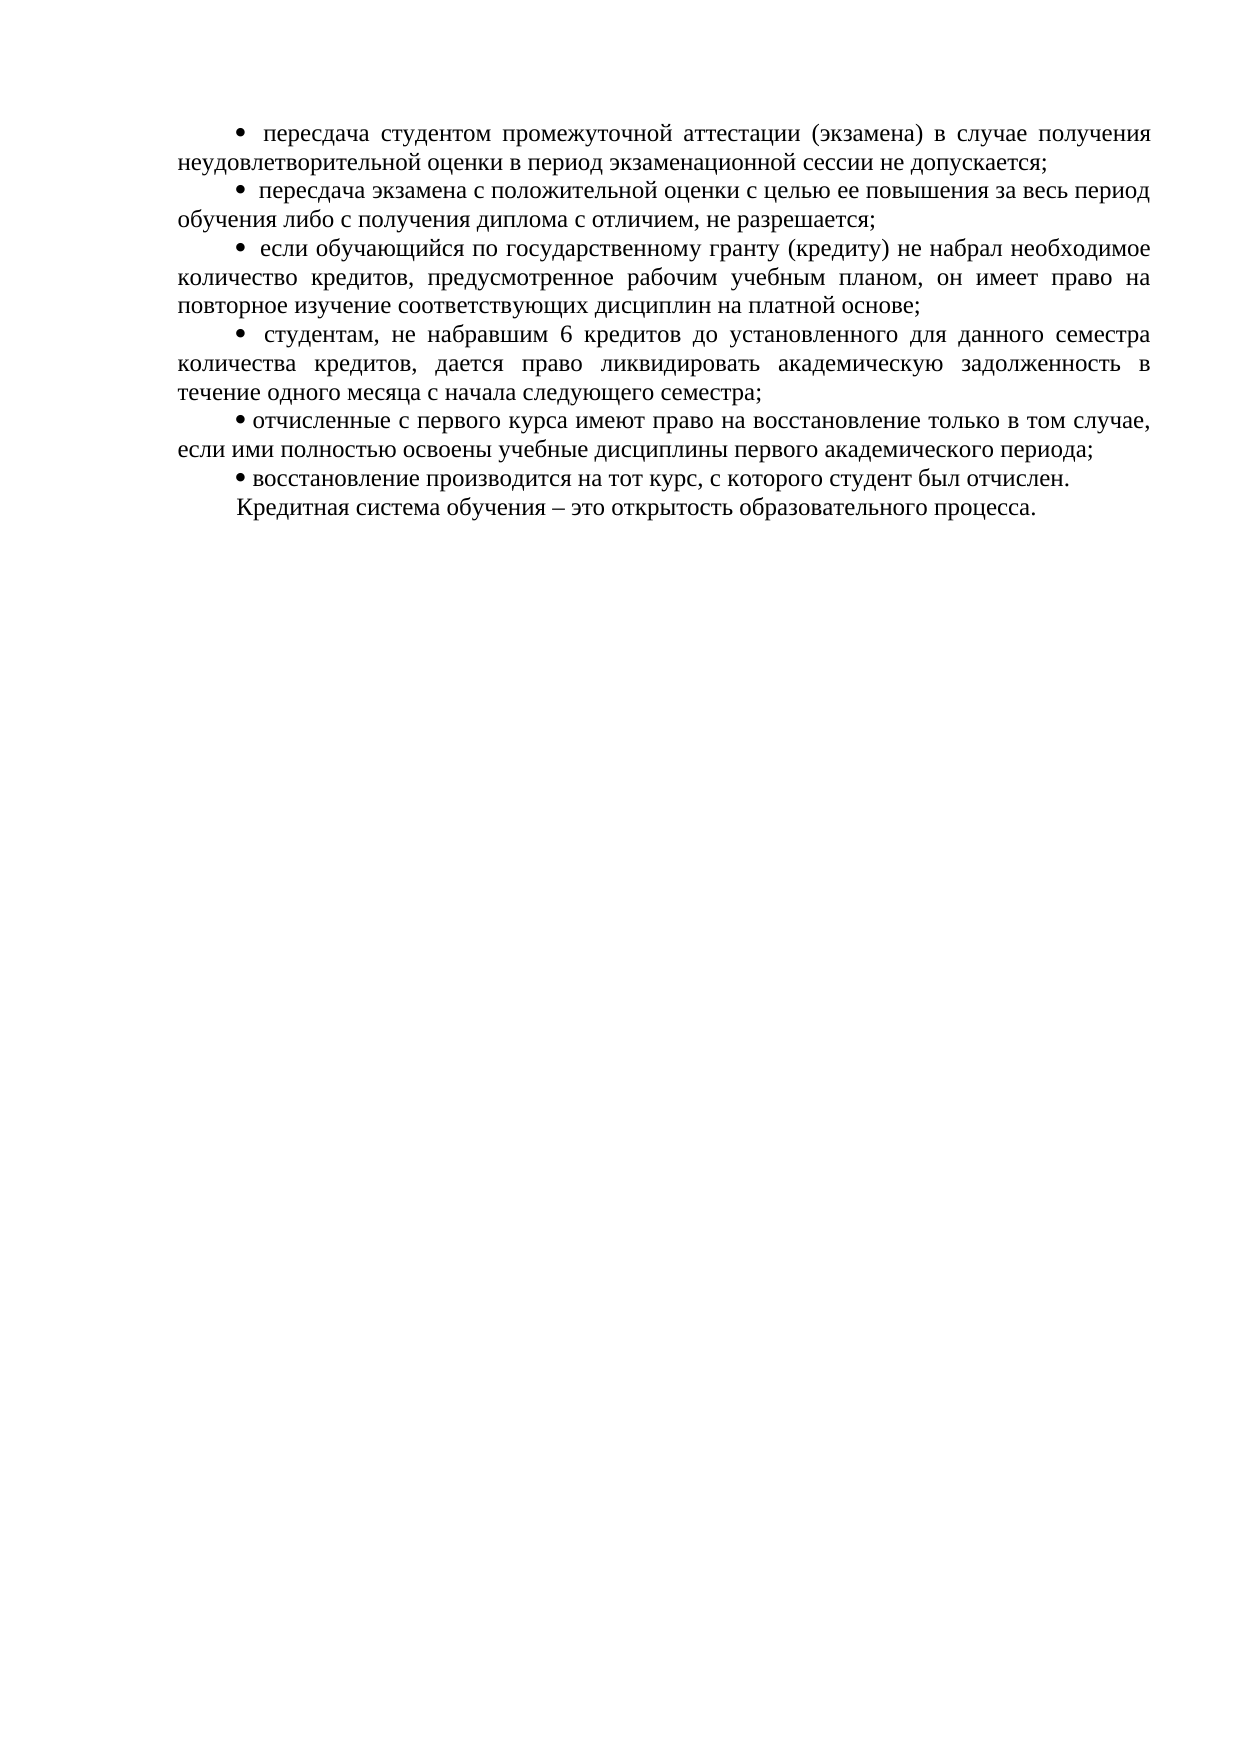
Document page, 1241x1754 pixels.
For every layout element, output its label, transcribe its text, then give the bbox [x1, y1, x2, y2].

text Кредитная система обучения – это открытость образовательного процесса. [177, 492, 1152, 521]
list отчисленные с первого курса имеют право на восстановление только в том случае, если ими полностью освоены учебные дисциплины первого академического периода; [177, 406, 1152, 463]
list пересдача экзамена с положительной оценки с целью ее повышения за весь период обучения либо с получения диплома с отличием, не разрешается; [177, 176, 1152, 233]
list восстановление производится на тот курс, с которого студент был отчислен. [177, 463, 1152, 492]
list пересдача студентом промежуточной аттестации (экзамена) в случае получения неудовлетворительной оценки в период экзаменационной сессии не допускается; [177, 118, 1152, 176]
list студентам, не набравшим 6 кредитов до установленного для данного семестра количества кредитов, дается право ликвидировать академическую задолженность в течение одного месяца с начала следующего семестра; [177, 319, 1152, 406]
list если обучающийся по государственному гранту (кредиту) не набрал необходимое количество кредитов, предусмотренное рабочим учебным планом, он имеет право на повторное изучение соответствующих дисциплин на платной основе; [177, 233, 1152, 319]
